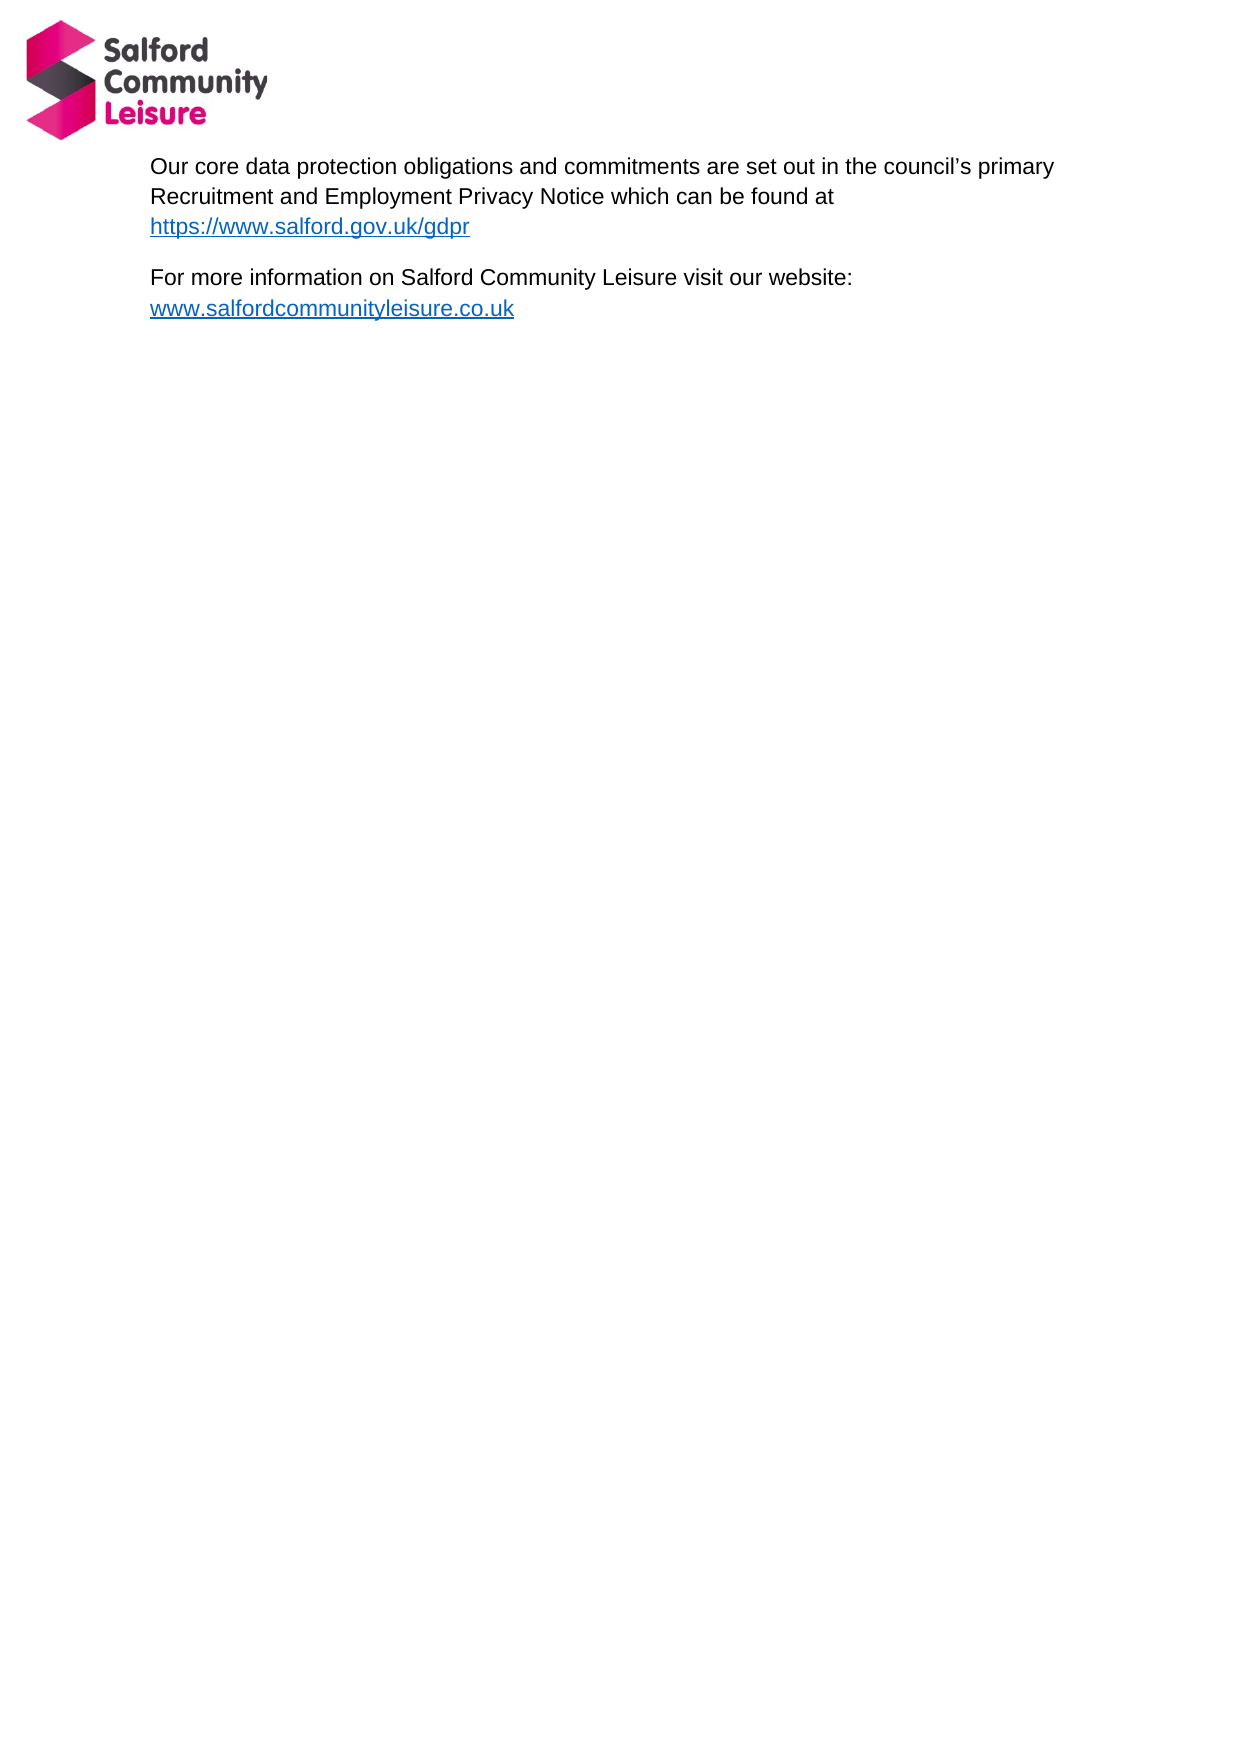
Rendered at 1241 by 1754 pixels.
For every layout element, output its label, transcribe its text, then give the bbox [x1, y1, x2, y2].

text For more information on Salford Community Leisure visit our website: www.salfordcommunityleisure.co.uk [150, 264, 1090, 321]
text Our core data protection obligations and commitments are set out in the council’s primary Recruitment and Employment Privacy Notice which can be found at https://www.salford.gov.uk/gdpr [150, 153, 1090, 239]
picture [26, 20, 268, 140]
